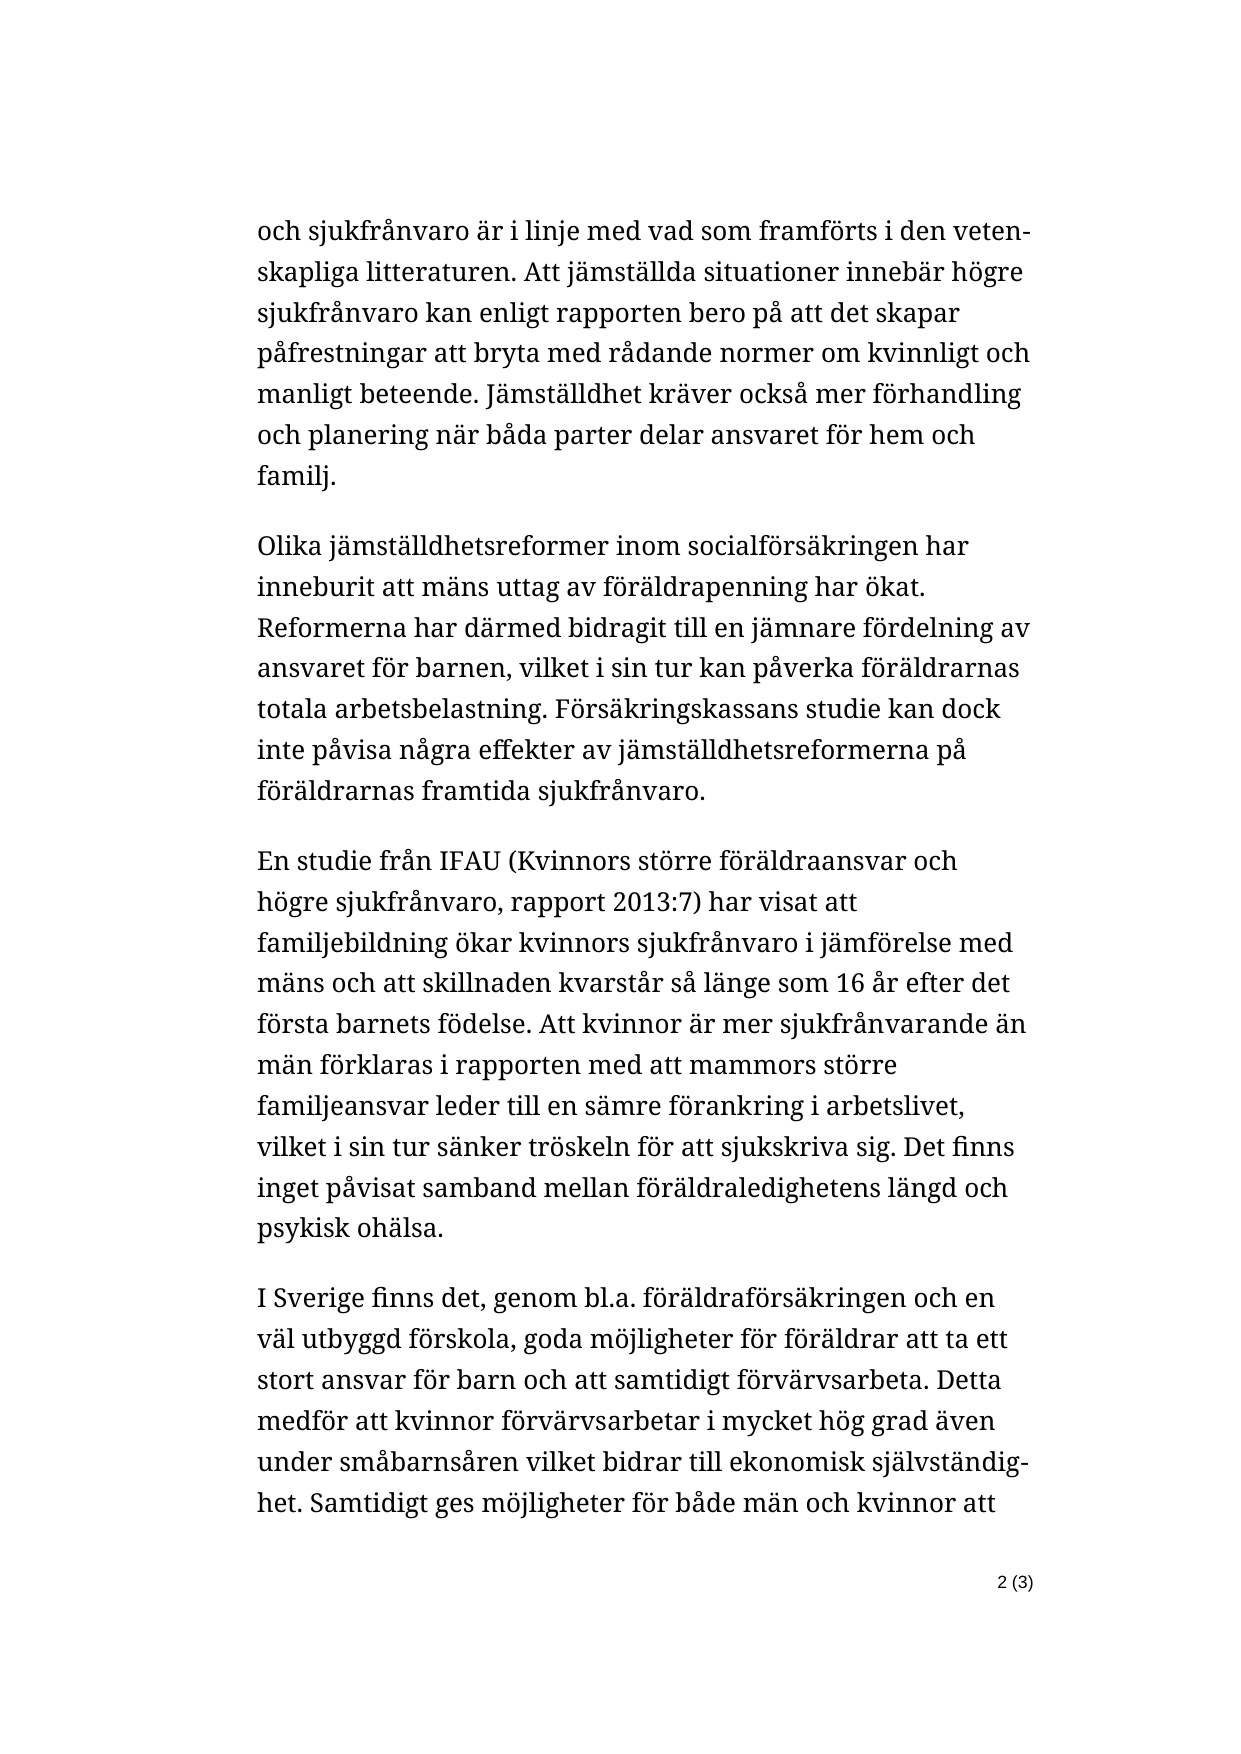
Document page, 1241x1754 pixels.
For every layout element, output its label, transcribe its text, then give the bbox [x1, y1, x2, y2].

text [257, 1280, 1033, 1520]
text En studie från IFAU (Kvinnors större föräldraansvar och högre sjukfrånvaro, rapport 2013:7) har visat att familjebildning ökar kvinnors sjukfrånvaro i jämförelse med mäns och att skillnaden kvarstår så länge som 16 år efter det första barnets födelse. Att kvinnor är mer sjukfrånvarande än män förklaras i rapporten med att mammors större familjeansvar leder till en sämre förankring i arbetslivet, vilket i sin tur sänker tröskeln för att sjukskriva sig. Det finns inget påvisat samband mellan föräldraledighetens längd och psykisk ohälsa. [257, 843, 1033, 1246]
text Olika jämställdhetsreformer inom socialförsäkringen har inneburit att mäns uttag av föräldrapenning har ökat. Reformerna har därmed bidragit till en jämnare fördelning av ansvaret för barnen, vilket i sin tur kan påverka föräldrarnas totala arbetsbelastning. Försäkringskassans studie kan dock inte påvisa några effekter av jämställdhetsreformerna på föräldrarnas framtida sjukfrånvaro. [257, 528, 1033, 808]
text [257, 213, 1033, 493]
